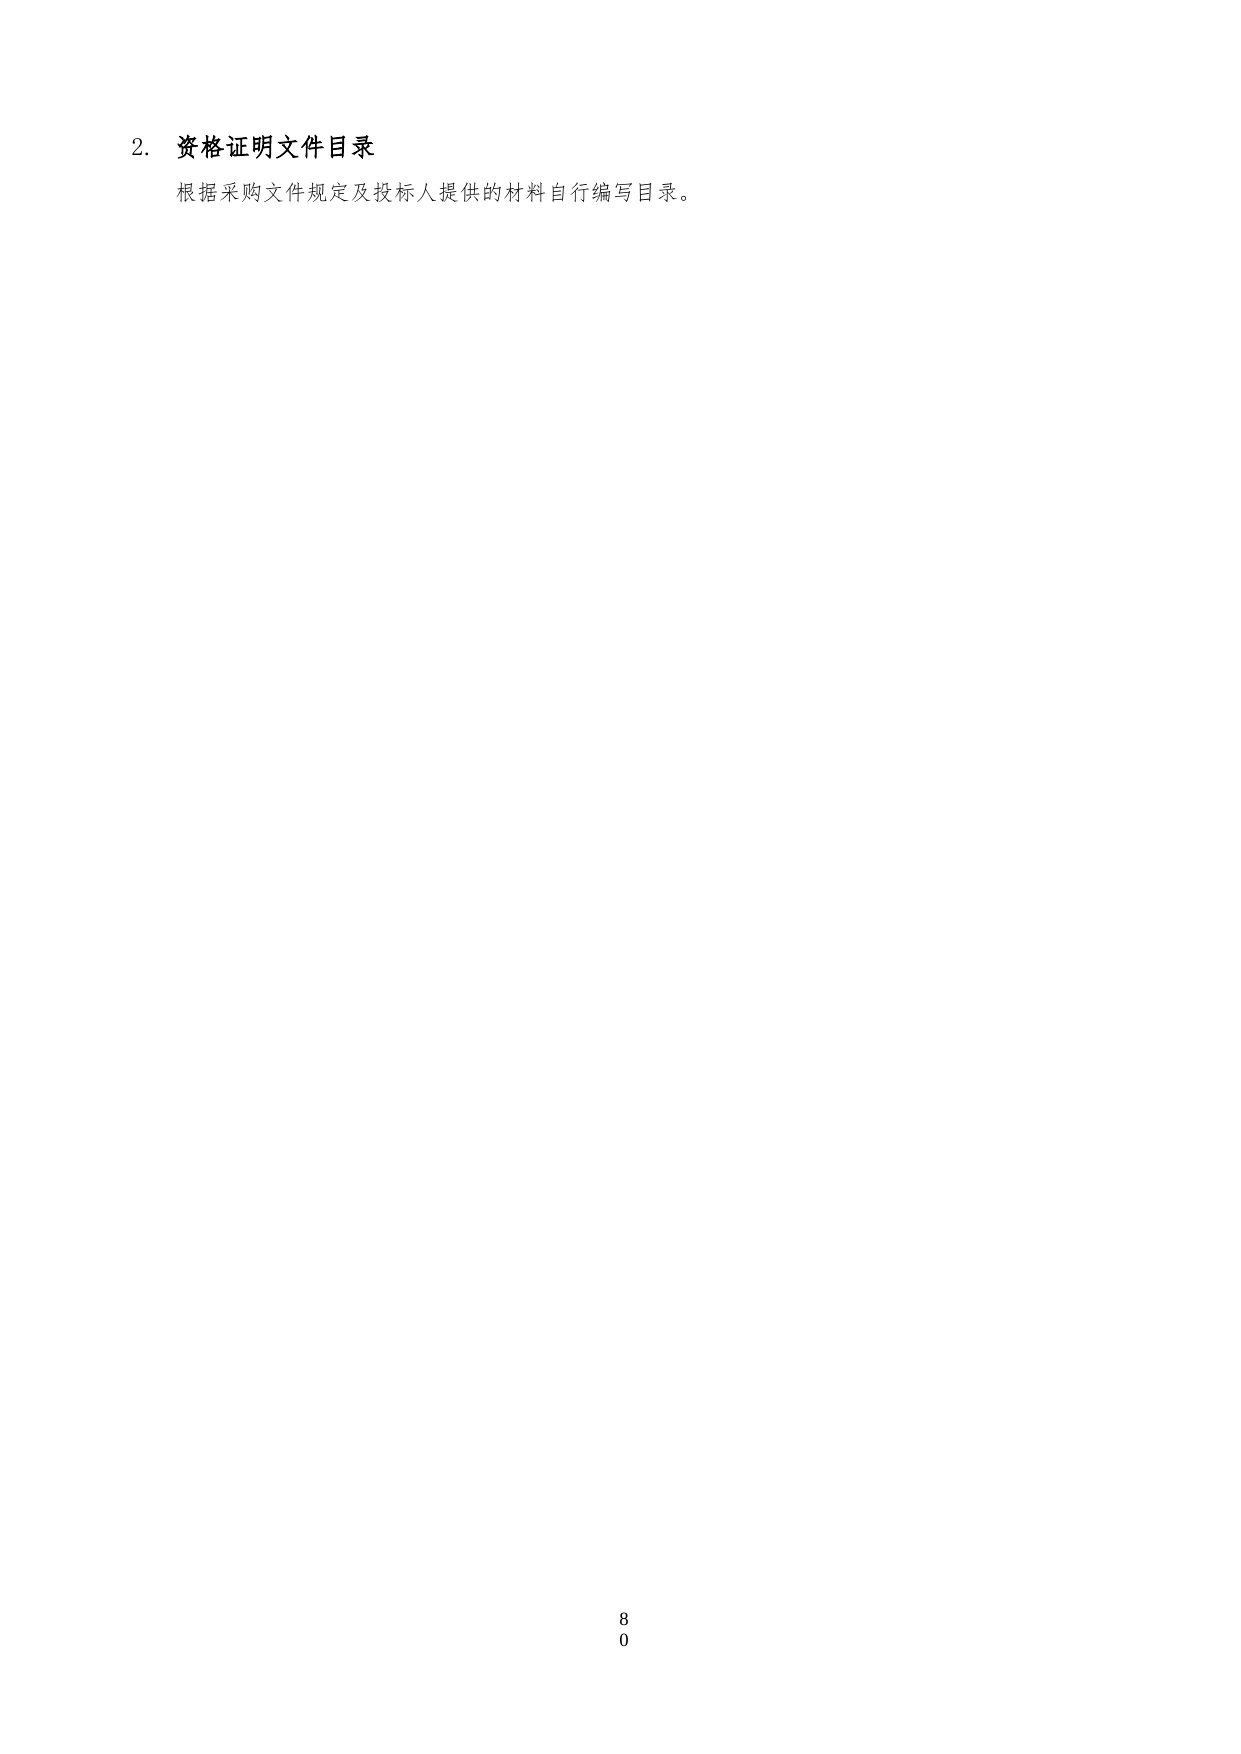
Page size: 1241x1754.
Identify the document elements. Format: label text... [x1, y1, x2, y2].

list 资格证明文件目录 [131, 131, 1116, 159]
text 根据采购文件规定及投标人提供的材料自行编写目录。 [131, 179, 1116, 204]
